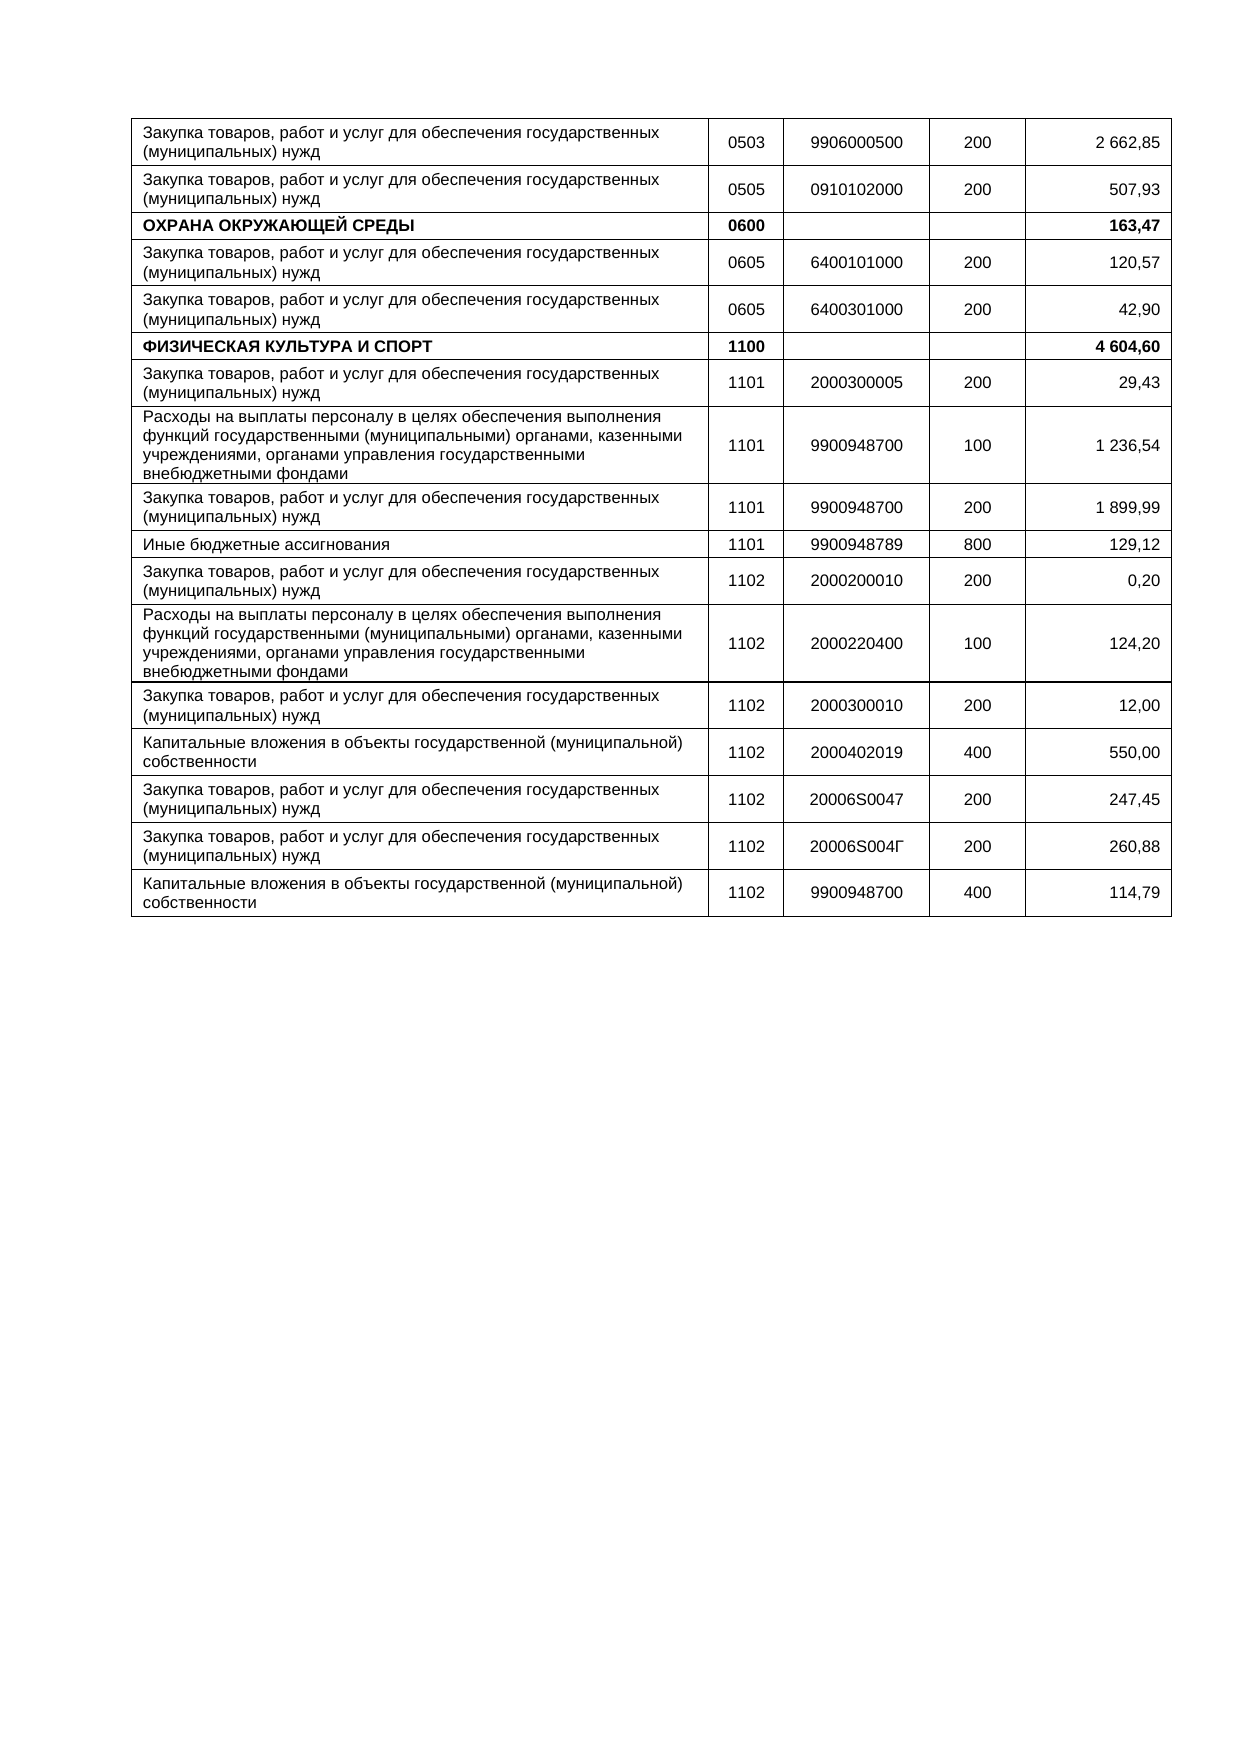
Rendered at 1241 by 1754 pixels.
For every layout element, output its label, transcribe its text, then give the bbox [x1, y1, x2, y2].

table_cell 9900948700 [784, 407, 929, 483]
table_cell 1100 [709, 333, 783, 359]
table_cell [930, 333, 1025, 359]
table_cell 6400101000 [784, 240, 929, 285]
table_cell 29,43 [1026, 360, 1171, 406]
table_cell 0605 [709, 240, 783, 285]
table_cell 1102 [709, 558, 783, 604]
table_cell 1 236,54 [1026, 407, 1171, 483]
table_cell 1101 [709, 360, 783, 406]
table_cell 9900948700 [784, 484, 929, 530]
table_cell [930, 213, 1025, 238]
table_cell 800 [930, 531, 1025, 557]
table_cell Закупка товаров, работ и услуг для обеспечения государственных (муниципальных) нужд [132, 823, 708, 869]
table_cell 200 [930, 286, 1025, 332]
table_cell Закупка товаров, работ и услуг для обеспечения государственных (муниципальных) нужд [132, 776, 708, 822]
table_cell 0503 [709, 119, 783, 165]
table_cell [132, 119, 708, 165]
table_cell 163,47 [1026, 213, 1171, 238]
table_cell 9906000500 [784, 119, 929, 165]
table_cell 260,88 [1026, 823, 1171, 869]
table_cell 200 [930, 776, 1025, 822]
table_cell 200 [930, 119, 1025, 165]
table_cell 129,12 [1026, 531, 1171, 557]
table_cell 20006S0047 [784, 776, 929, 822]
table_cell Закупка товаров, работ и услуг для обеспечения государственных (муниципальных) нужд [132, 240, 708, 285]
table_cell 114,79 [1026, 870, 1171, 916]
table_cell 550,00 [1026, 729, 1171, 775]
table_cell 1102 [709, 605, 783, 681]
table_cell Закупка товаров, работ и услуг для обеспечения государственных (муниципальных) нужд [132, 683, 708, 728]
table_cell 400 [930, 870, 1025, 916]
table_cell 1101 [709, 531, 783, 557]
table_cell Иные бюджетные ассигнования [132, 531, 708, 557]
table_cell [784, 213, 929, 238]
table_cell 0,20 [1026, 558, 1171, 604]
table_cell 1102 [709, 776, 783, 822]
table_cell 12,00 [1026, 683, 1171, 728]
table_cell 1102 [709, 729, 783, 775]
table_cell 200 [930, 558, 1025, 604]
table_cell 200 [930, 166, 1025, 212]
table_cell 1101 [709, 407, 783, 483]
table_cell 200 [930, 683, 1025, 728]
table_cell 1 899,99 [1026, 484, 1171, 530]
table_cell Закупка товаров, работ и услуг для обеспечения государственных (муниципальных) нужд [132, 360, 708, 406]
table_cell 200 [930, 240, 1025, 285]
table_cell 20006S004Г [784, 823, 929, 869]
table_cell ФИЗИЧЕСКАЯ КУЛЬТУРА И СПОРТ [132, 333, 708, 359]
table_cell 42,90 [1026, 286, 1171, 332]
table_cell 200 [930, 360, 1025, 406]
table_cell 1102 [709, 870, 783, 916]
table_cell 507,93 [1026, 166, 1171, 212]
table_cell 120,57 [1026, 240, 1171, 285]
table_cell 2000300010 [784, 683, 929, 728]
table_cell Закупка товаров, работ и услуг для обеспечения государственных (муниципальных) нужд [132, 286, 708, 332]
table_cell Расходы на выплаты персоналу в целях обеспечения выполнения функций государственными (муниципальными) органами, казенными учреждениями, органами управления государственными внебюджетными фондами [132, 407, 708, 483]
table_cell 9900948700 [784, 870, 929, 916]
table_cell 247,45 [1026, 776, 1171, 822]
table_cell 0505 [709, 166, 783, 212]
table_cell 0910102000 [784, 166, 929, 212]
table_cell Капитальные вложения в объекты государственной (муниципальной) собственности [132, 870, 708, 916]
table_cell 2000200010 [784, 558, 929, 604]
table_cell 2000220400 [784, 605, 929, 681]
table_cell 200 [930, 484, 1025, 530]
table_cell 0605 [709, 286, 783, 332]
table_cell Закупка товаров, работ и услуг для обеспечения государственных (муниципальных) нужд [132, 484, 708, 530]
table_cell ОХРАНА ОКРУЖАЮЩЕЙ СРЕДЫ [132, 213, 708, 238]
table_cell 0600 [709, 213, 783, 238]
table_cell [784, 333, 929, 359]
table_cell 100 [930, 407, 1025, 483]
table_cell 2000402019 [784, 729, 929, 775]
table_cell 400 [930, 729, 1025, 775]
table_cell 1102 [709, 683, 783, 728]
table_cell 1101 [709, 484, 783, 530]
table_cell Расходы на выплаты персоналу в целях обеспечения выполнения функций государственными (муниципальными) органами, казенными учреждениями, органами управления государственными внебюджетными фондами [132, 605, 708, 681]
table_cell 200 [930, 823, 1025, 869]
table_cell 2 662,85 [1026, 119, 1171, 165]
table_cell 100 [930, 605, 1025, 681]
table_cell 2000300005 [784, 360, 929, 406]
table_cell 4 604,60 [1026, 333, 1171, 359]
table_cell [132, 166, 708, 212]
table_cell Капитальные вложения в объекты государственной (муниципальной) собственности [132, 729, 708, 775]
table_cell 6400301000 [784, 286, 929, 332]
table_cell 1102 [709, 823, 783, 869]
table_cell Закупка товаров, работ и услуг для обеспечения государственных (муниципальных) нужд [132, 558, 708, 604]
table_cell 9900948789 [784, 531, 929, 557]
table_cell 124,20 [1026, 605, 1171, 681]
